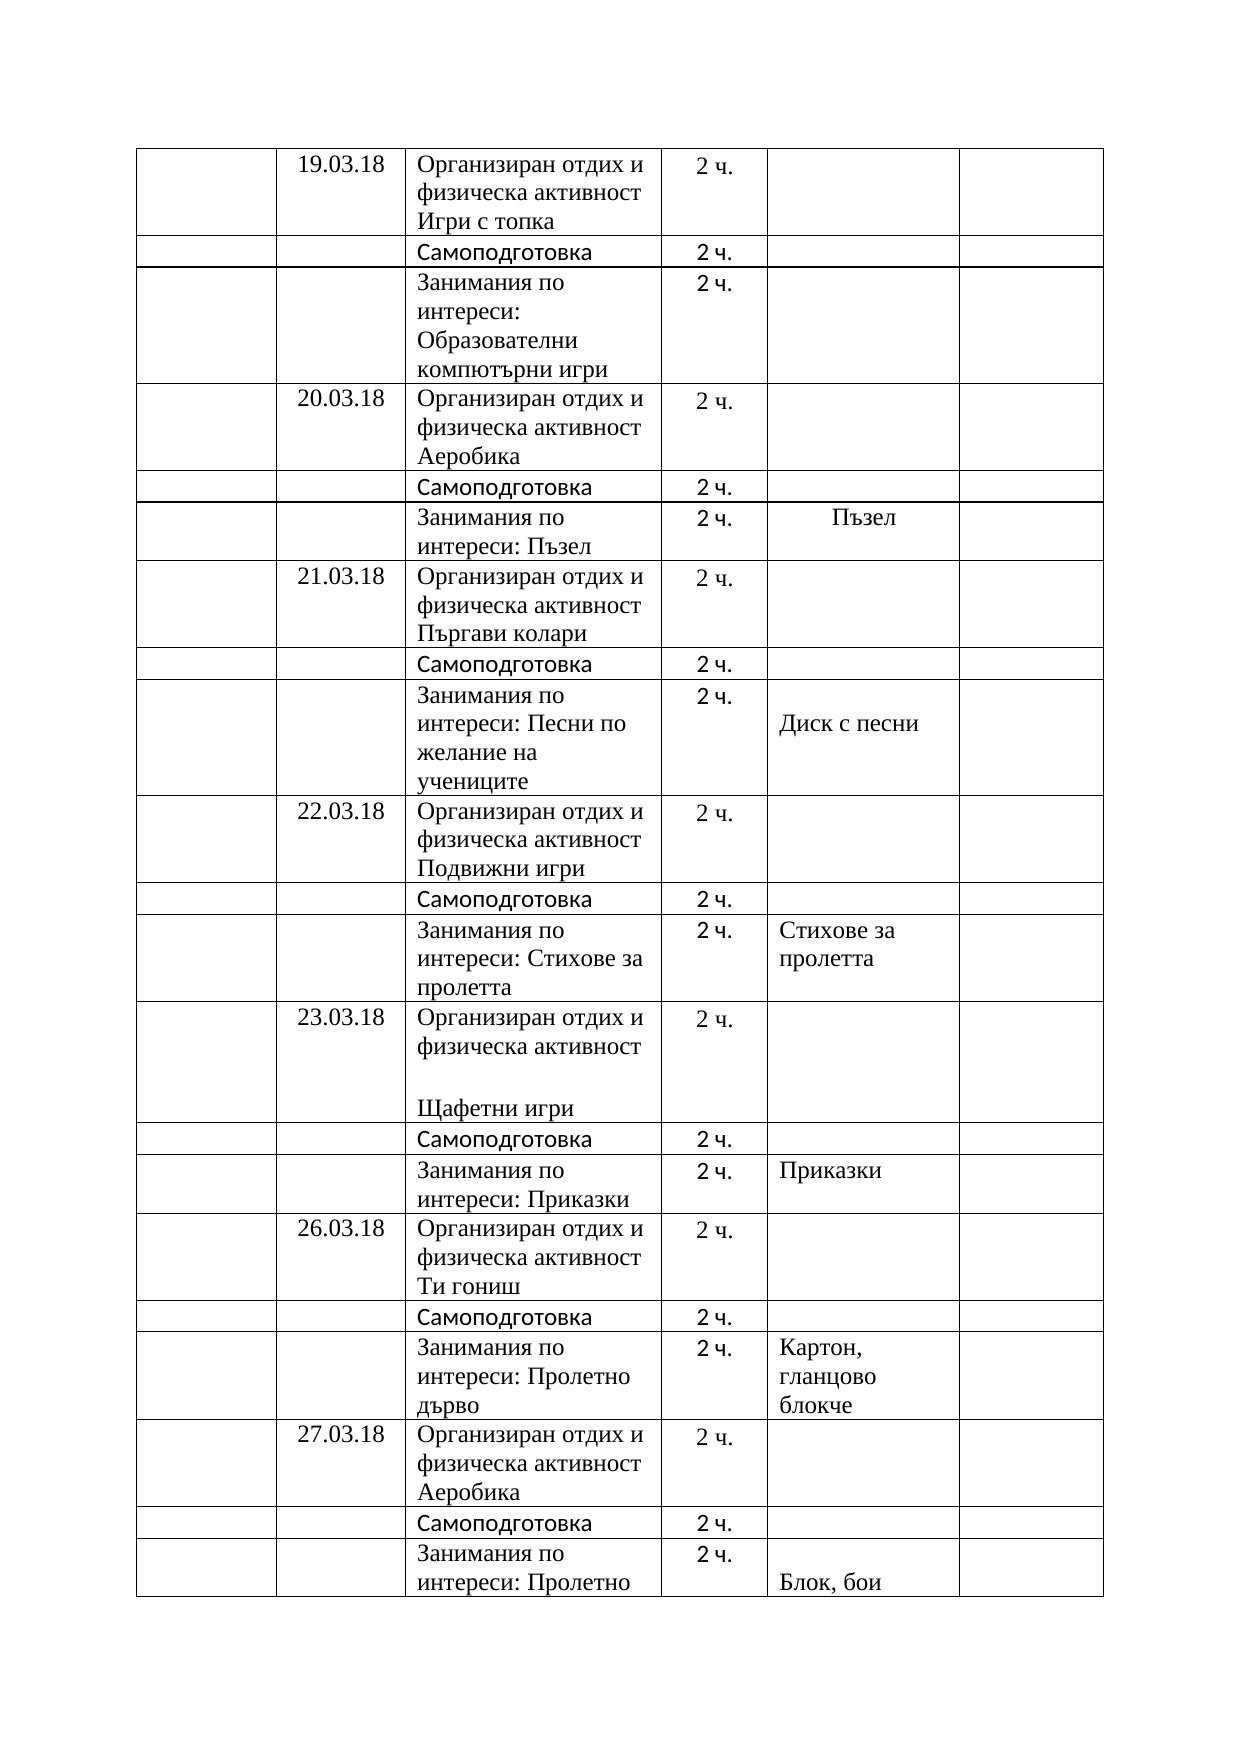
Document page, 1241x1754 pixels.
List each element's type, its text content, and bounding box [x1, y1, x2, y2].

table_cell [137, 1507, 276, 1537]
table_cell [960, 1332, 1103, 1418]
table_cell Организиран отдих и физическа активност Пъргави колари [406, 561, 661, 647]
table_cell Пъзел [768, 503, 959, 560]
table_cell [768, 648, 959, 679]
table_cell [137, 1539, 276, 1596]
table_cell 2 ч. [662, 1123, 767, 1154]
table_cell [960, 384, 1103, 470]
table_cell Занимания по интереси: Приказки [406, 1155, 661, 1212]
table_cell [137, 268, 276, 382]
table_cell [277, 1507, 405, 1537]
table_cell [768, 1123, 959, 1154]
table_cell Самоподготовка [406, 471, 661, 501]
table_cell [137, 1301, 276, 1331]
table_cell [277, 268, 405, 382]
table_cell [277, 236, 405, 266]
table_cell 2 ч. [662, 1214, 767, 1300]
table_cell Самоподготовка [406, 1123, 661, 1154]
table_cell Организиран отдих и физическа активност Игри с топка [406, 149, 661, 235]
table_cell Самоподготовка [406, 236, 661, 266]
table_cell [137, 680, 276, 795]
table_cell 21.03.18 [277, 561, 405, 647]
table_cell 19.03.18 [277, 149, 405, 235]
table_cell [960, 236, 1103, 266]
table_cell [137, 883, 276, 914]
table_cell 2 ч. [662, 1002, 767, 1122]
table_cell Занимания по интереси: Образователни компютърни игри [406, 268, 661, 382]
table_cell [406, 1539, 661, 1596]
table_cell Самоподготовка [406, 648, 661, 679]
table_cell 2 ч. [662, 384, 767, 470]
table_cell Стихове за пролетта [768, 915, 959, 1001]
table_cell 2 ч. [662, 1301, 767, 1331]
table_cell [768, 1507, 959, 1537]
table_cell [137, 236, 276, 266]
table_cell 2 ч. [662, 561, 767, 647]
table_cell [137, 1155, 276, 1212]
table_cell [277, 883, 405, 914]
table_cell 2 ч. [662, 236, 767, 266]
table_cell [277, 1301, 405, 1331]
table_cell [137, 915, 276, 1001]
table_cell Организиран отдих и физическа активност Аеробика [406, 1420, 661, 1506]
table_cell [960, 796, 1103, 882]
table_cell 2 ч. [662, 796, 767, 882]
table_cell [768, 1301, 959, 1331]
table_cell [960, 471, 1103, 501]
table_cell Приказки [768, 1155, 959, 1212]
table_cell [768, 471, 959, 501]
table_cell [768, 796, 959, 882]
table_cell [960, 1155, 1103, 1212]
table_cell [960, 1123, 1103, 1154]
table_cell Занимания по интереси: Песни по желание на учениците [406, 680, 661, 795]
table_cell 2 ч. [662, 915, 767, 1001]
table_cell [137, 384, 276, 470]
table_cell [768, 149, 959, 235]
table_cell [960, 268, 1103, 382]
table_cell Самоподготовка [406, 1507, 661, 1537]
table_cell 2 ч. [662, 648, 767, 679]
table_cell 2 ч. [662, 149, 767, 235]
table_cell 27.03.18 [277, 1420, 405, 1506]
table_cell [768, 384, 959, 470]
table_cell 2 ч. [662, 1539, 767, 1596]
table_cell [277, 1332, 405, 1418]
table_cell Самоподготовка [406, 883, 661, 914]
table_cell [277, 1155, 405, 1212]
table_cell 2 ч. [662, 1332, 767, 1418]
table_cell 26.03.18 [277, 1214, 405, 1300]
table_cell [960, 1002, 1103, 1122]
table_cell [768, 268, 959, 382]
table_cell [277, 1539, 405, 1596]
table_cell 2 ч. [662, 1155, 767, 1212]
table_cell [768, 236, 959, 266]
table_cell [137, 149, 276, 235]
table_cell [960, 1539, 1103, 1596]
table_cell [768, 883, 959, 914]
table_cell [960, 883, 1103, 914]
table_cell [277, 471, 405, 501]
table_cell [960, 648, 1103, 679]
table_cell [960, 149, 1103, 235]
table_cell 2 ч. [662, 680, 767, 795]
table_cell 2 ч. [662, 883, 767, 914]
table_cell [137, 1002, 276, 1122]
table_cell Занимания по интереси: Пролетно дърво [406, 1332, 661, 1418]
table_cell [137, 471, 276, 501]
table_cell Занимания по интереси: Пъзел [406, 503, 661, 560]
table_cell [277, 680, 405, 795]
table_cell [960, 561, 1103, 647]
table_cell [137, 561, 276, 647]
table_cell [768, 1002, 959, 1122]
table_cell 2 ч. [662, 1507, 767, 1537]
table_cell [960, 1301, 1103, 1331]
table_cell [137, 796, 276, 882]
table_cell [277, 1123, 405, 1154]
table_cell [277, 915, 405, 1001]
table_cell Организиран отдих и физическа активност Аеробика [406, 384, 661, 470]
table_cell Картон, гланцово блокче [768, 1332, 959, 1418]
table_cell 20.03.18 [277, 384, 405, 470]
table_cell [768, 1420, 959, 1506]
table_cell [277, 648, 405, 679]
table_cell [960, 1420, 1103, 1506]
table_cell [137, 503, 276, 560]
table_cell [960, 915, 1103, 1001]
table_cell [768, 1214, 959, 1300]
table_cell [137, 648, 276, 679]
table_cell Блок, бои [768, 1539, 959, 1596]
table_cell 22.03.18 [277, 796, 405, 882]
table_cell [137, 1420, 276, 1506]
table_cell 2 ч. [662, 268, 767, 382]
table_cell Организиран отдих и физическа активност Ти гониш [406, 1214, 661, 1300]
table_cell [960, 680, 1103, 795]
table_cell [137, 1332, 276, 1418]
table_cell Организиран отдих и физическа активност Подвижни игри [406, 796, 661, 882]
table_cell [960, 503, 1103, 560]
table_cell [768, 561, 959, 647]
table_cell [137, 1214, 276, 1300]
table_cell [960, 1214, 1103, 1300]
table_cell 23.03.18 [277, 1002, 405, 1122]
table_cell [960, 1507, 1103, 1537]
table_cell 2 ч. [662, 503, 767, 560]
table_cell Организиран отдих и физическа активност Щафетни игри [406, 1002, 661, 1122]
table_cell [277, 503, 405, 560]
table_cell Диск с песни [768, 680, 959, 795]
table_cell Занимания по интереси: Стихове за пролетта [406, 915, 661, 1001]
table_cell Самоподготовка [406, 1301, 661, 1331]
table_cell [137, 1123, 276, 1154]
table_cell 2 ч. [662, 471, 767, 501]
table_cell 2 ч. [662, 1420, 767, 1506]
